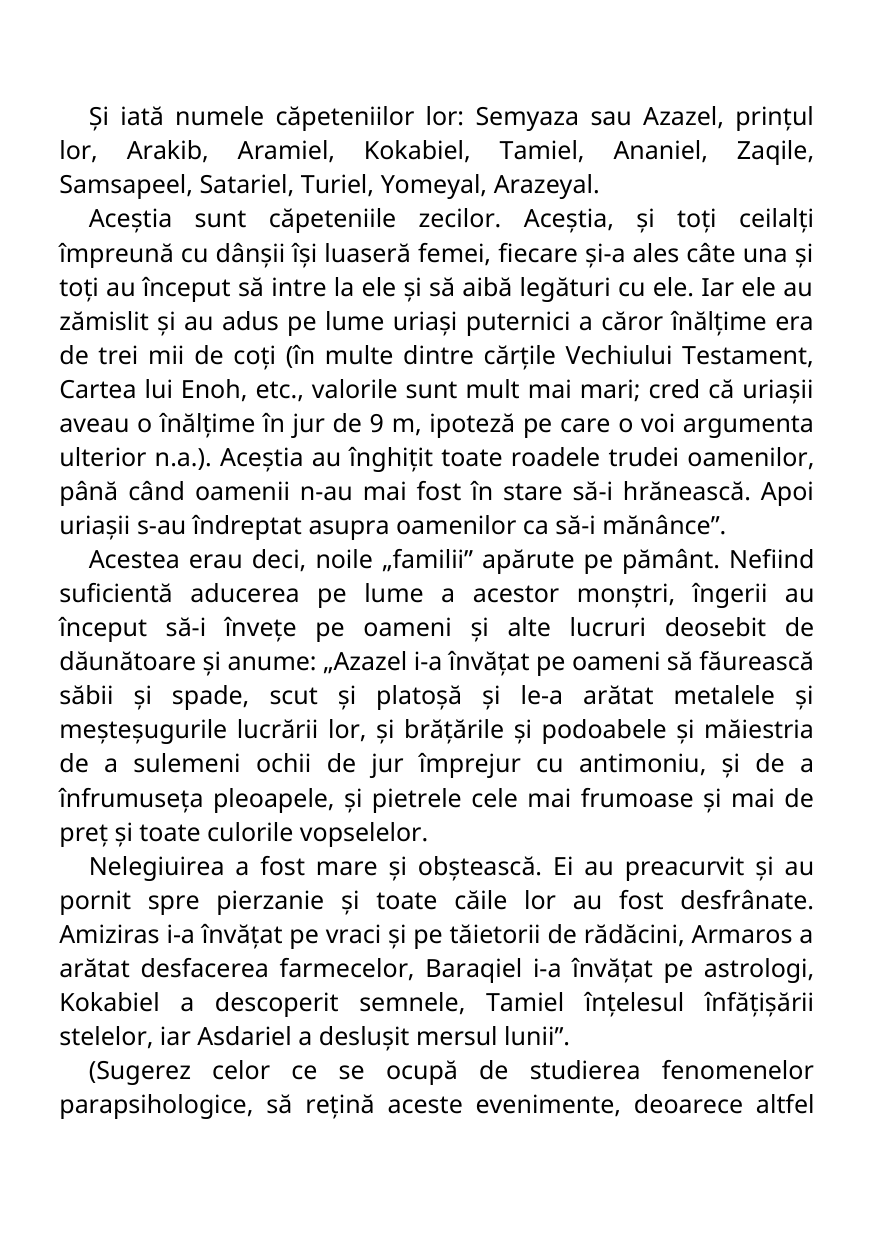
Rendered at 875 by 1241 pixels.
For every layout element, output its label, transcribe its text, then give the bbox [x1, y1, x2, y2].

text Aceştia sunt căpeteniile zecilor. Aceştia, şi toţi ceilalţi împreună cu dânşii îşi luaseră femei, fiecare şi-a ales câte una şi toţi au început să intre la ele şi să aibă legături cu ele. Iar ele au zămislit şi au adus pe lume uriaşi puternici a căror înălţime era de trei mii de coţi (în multe dintre cărţile Vechiului Testament, Cartea lui Enoh, etc., valorile sunt mult mai mari; cred că uriaşii aveau o înălţime în jur de 9 m, ipoteză pe care o voi argumenta ulterior n.a.). Aceştia au înghiţit toate roadele trudei oamenilor, până când oamenii n-au mai fost în stare să-i hrănească. Apoi uriaşii s-au îndreptat asupra oamenilor ca să-i mănânce”. [59, 201, 815, 542]
text Acestea erau deci, noile „familii” apărute pe pământ. Nefiind suficientă aducerea pe lume a acestor monştri, îngerii au început să-i înveţe pe oameni şi alte lucruri deosebit de dăunătoare şi anume: „Azazel i-a învăţat pe oameni să făurească săbii şi spade, scut şi platoşă şi le-a arătat metalele şi meşteşugurile lucrării lor, şi brăţările şi podoabele şi măiestria de a sulemeni ochii de jur împrejur cu antimoniu, şi de a înfrumuseţa pleoapele, şi pietrele cele mai frumoase şi mai de preţ şi toate culorile vopselelor. [59, 542, 815, 848]
text Nelegiuirea a fost mare şi obştească. Ei au preacurvit şi au pornit spre pierzanie şi toate căile lor au fost desfrânate. Amiziras i-a învăţat pe vraci şi pe tăietorii de rădăcini, Armaros a arătat desfacerea farmecelor, Baraqiel i-a învăţat pe astrologi, Kokabiel a descoperit semnele, Tamiel înţelesul înfăţişării stelelor, iar Asdariel a desluşit mersul lunii”. [59, 848, 815, 1053]
text Şi iată numele căpeteniilor lor: Semyaza sau Azazel, prinţul lor, Arakib, Aramiel, Kokabiel, Tamiel, Ananiel, Zaqile, Samsapeel, Satariel, Turiel, Yomeyal, Arazeyal. [59, 99, 815, 201]
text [59, 1053, 815, 1121]
